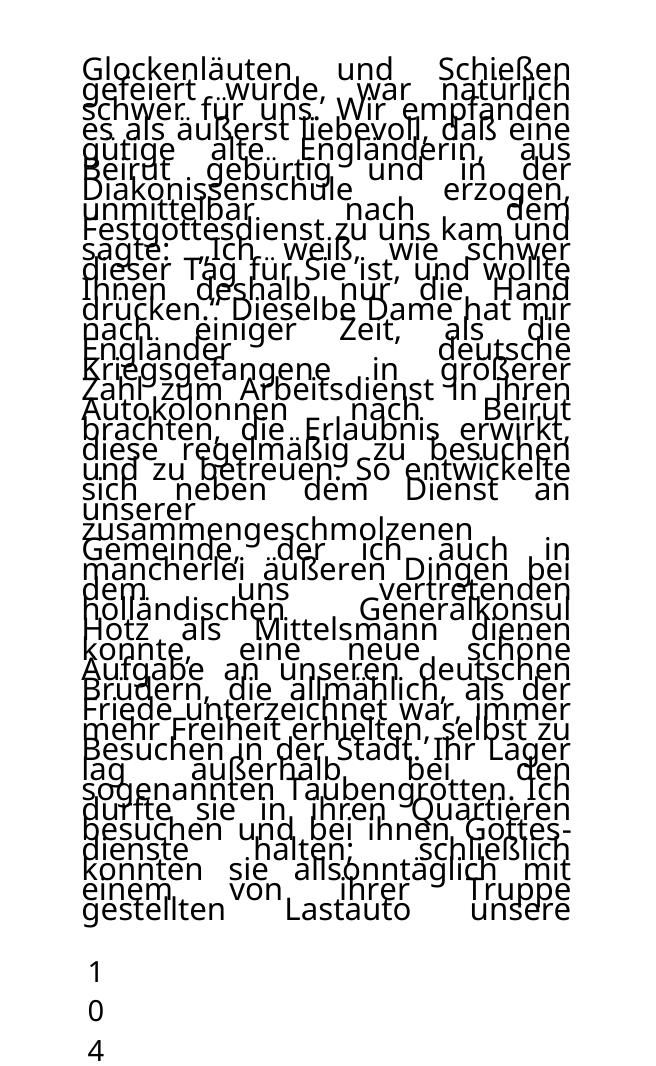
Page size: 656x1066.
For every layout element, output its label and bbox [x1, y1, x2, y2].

text [81, 64, 572, 924]
